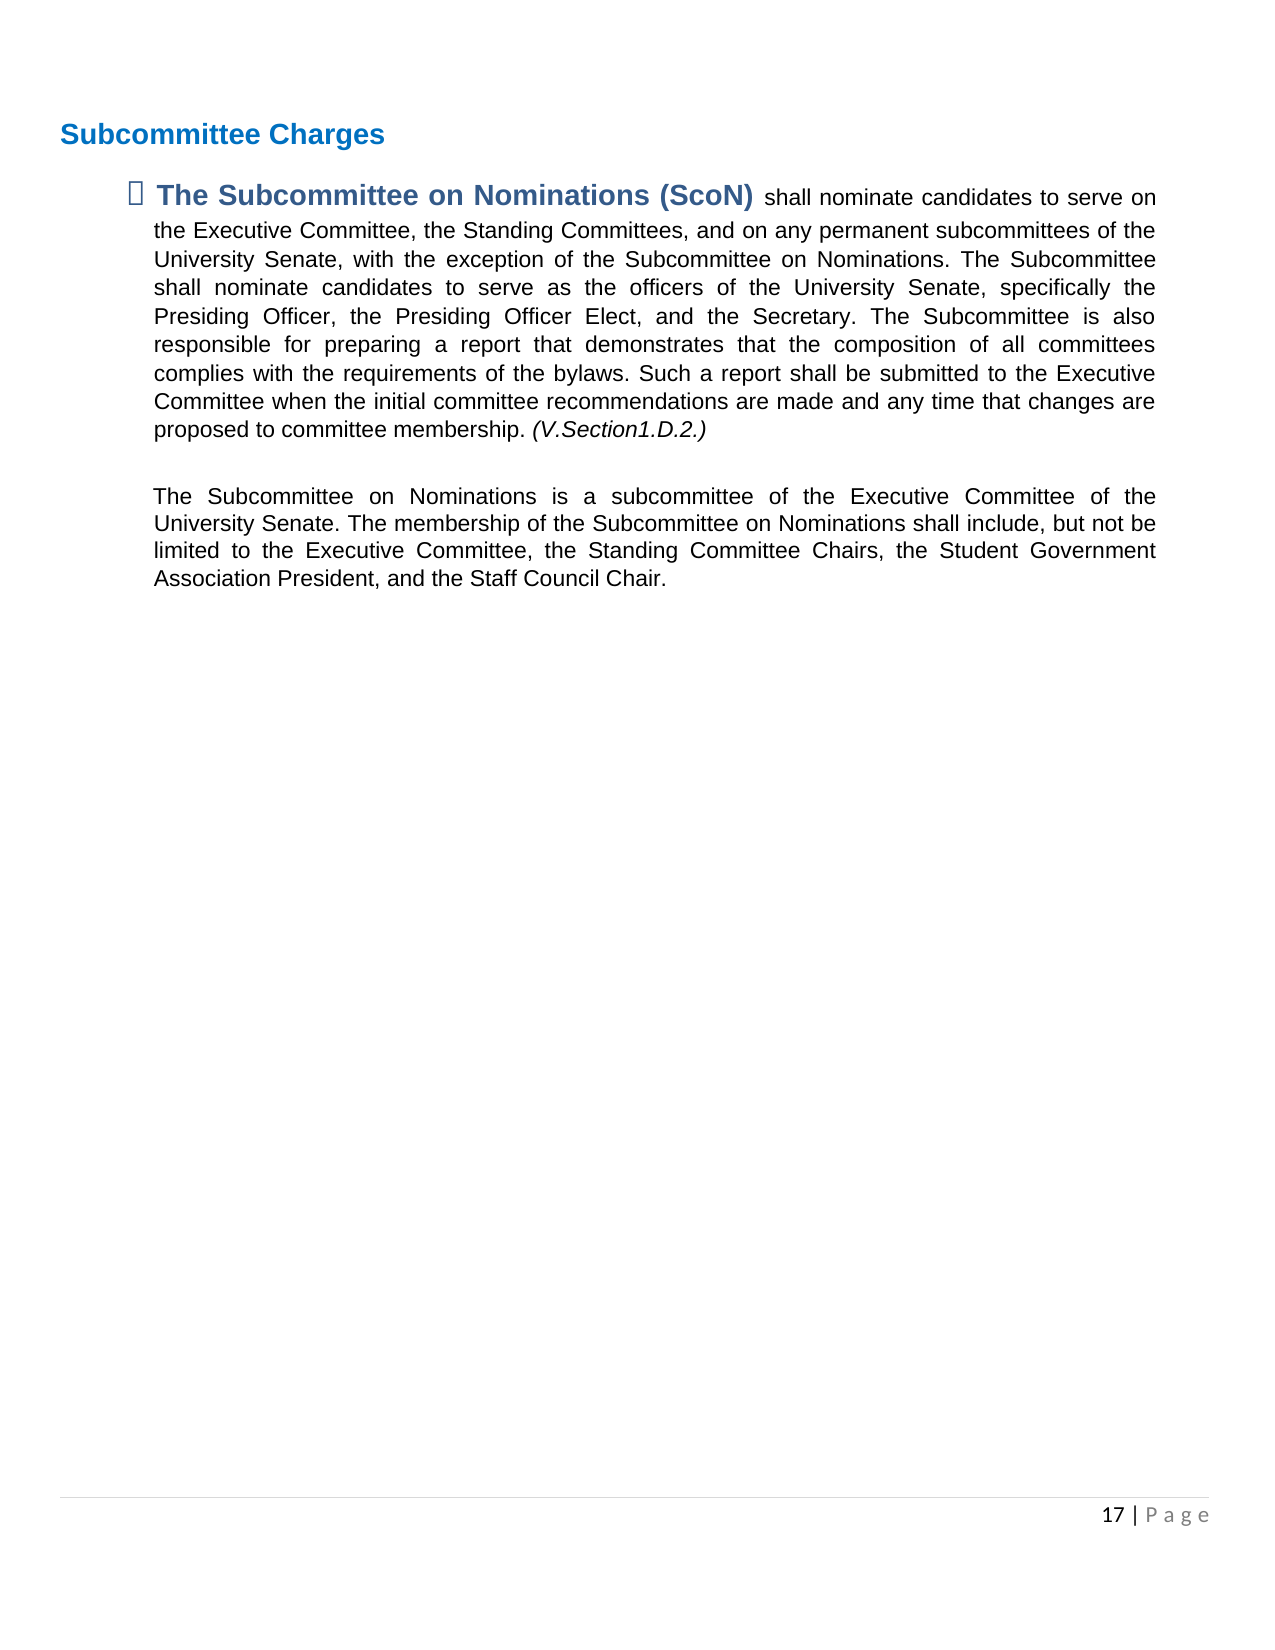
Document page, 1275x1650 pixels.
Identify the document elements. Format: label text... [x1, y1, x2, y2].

text The Subcommittee on Nominations is a subcommittee of the Executive Committee of the University Senate. The membership of the Subcommittee on Nominations shall include, but not be limited to the Executive Committee, the Standing Committee Chairs, the Student Government Association President, and the Staff Council Chair. [153, 483, 1157, 591]
text Subcommittee Charges [60, 117, 1209, 151]
text  The Subcommittee on Nominations (ScoN) shall nominate candidates to serve on the Executive Committee, the Standing Committees, and on any permanent subcommittees of the University Senate, with the exception of the Subcommittee on Nominations. The Subcommittee shall nominate candidates to serve as the officers of the University Senate, specifically the Presiding Officer, the Presiding Officer Elect, and the Secretary. The Subcommittee is also responsible for preparing a report that demonstrates that the composition of all committees complies with the requirements of the bylaws. Such a report shall be submitted to the Executive Committee when the initial committee recommendations are made and any time that changes are proposed to committee membership. (V.Section1.D.2.) [126, 170, 1157, 443]
